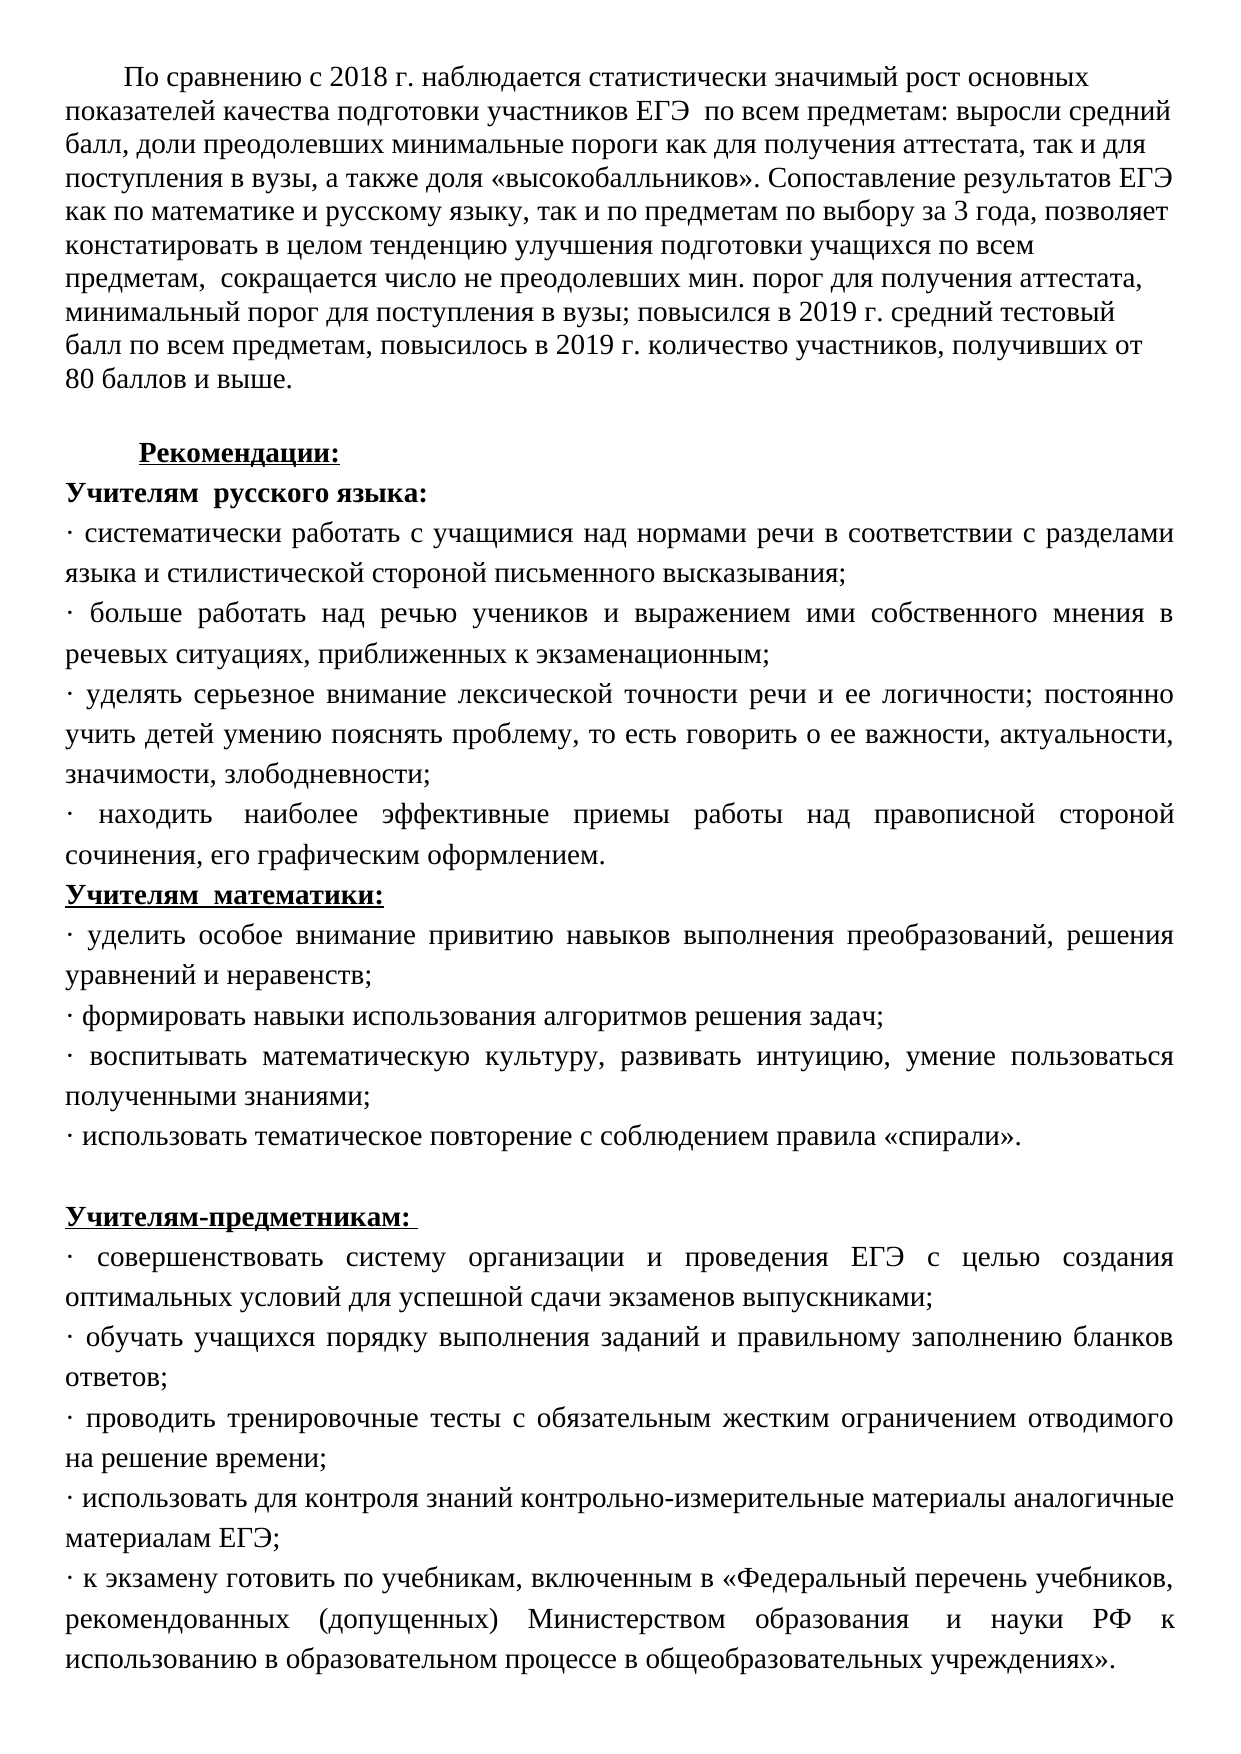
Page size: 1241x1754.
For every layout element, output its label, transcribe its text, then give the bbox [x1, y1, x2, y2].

text · к экзамену готовить по учебникам, включенным в «Федеральный перечень учебников, рекомендованных (допущенных) Министерством образования и науки РФ к использованию в образовательном процессе в общеобразовательных учреждениях». [65, 1561, 1175, 1674]
text · уделить особое внимание привитию навыков выполнения преобразований, решения уравнений и неравенств; [65, 917, 1175, 991]
text Учителям-предметникам: [65, 1199, 1175, 1232]
text Учителям русского языка: [65, 475, 1175, 508]
text Рекомендации: [65, 435, 1175, 468]
text · уделять серьезное внимание лексической точности речи и ее логичности; постоянно учить детей умению пояснять проблему, то есть говорить о ее важности, актуальности, значимости, злободневности; [65, 676, 1175, 790]
text · формировать навыки использования алгоритмов решения задач; [65, 998, 1175, 1031]
text · находить наиболее эффективные приемы работы над правописной стороной сочинения, его графическим оформлением. [65, 797, 1175, 870]
text · использовать для контроля знаний контрольно-измерительные материалы аналогичные материалам ЕГЭ; [65, 1480, 1175, 1554]
text · совершенствовать систему организации и проведения ЕГЭ с целью создания оптимальных условий для успешной сдачи экзаменов выпускниками; [65, 1239, 1175, 1313]
text По сравнению с 2018 г. наблюдается статистически значимый рост основных показателей качества подготовки участников ЕГЭ по всем предметам: выросли средний балл, доли преодолевших минимальные пороги как для получения аттестата, так и для поступления в вузы, а также доля «высокобалльников». Сопоставление результатов ЕГЭ как по математике и русскому языку, так и по предметам по выбору за 3 года, позволяет констатировать в целом тенденцию улучшения подготовки учащихся по всем предметам, сокращается число не преодолевших мин. порог для получения аттестата, минимальный порог для поступления в вузы; повысился в 2019 г. средний тестовый балл по всем предметам, повысилось в 2019 г. количество участников, получивших от 80 баллов и выше. [65, 59, 1175, 394]
text · больше работать над речью учеников и выражением ими собственного мнения в речевых ситуациях, приближенных к экзаменационным; [65, 596, 1175, 669]
text · использовать тематическое повторение с соблюдением правила «спирали». [65, 1118, 1175, 1152]
text · воспитывать математическую культуру, развивать интуицию, умение пользоваться полученными знаниями; [65, 1038, 1175, 1112]
text · обучать учащихся порядку выполнения заданий и правильному заполнению бланков ответов; [65, 1319, 1175, 1393]
text · систематически работать с учащимися над нормами речи в соответствии с разделами языка и стилистической стороной письменного высказывания; [65, 515, 1175, 589]
text · проводить тренировочные тесты с обязательным жестким ограничением отводимого на решение времени; [65, 1400, 1175, 1473]
text Учителям математики: [65, 877, 1175, 911]
